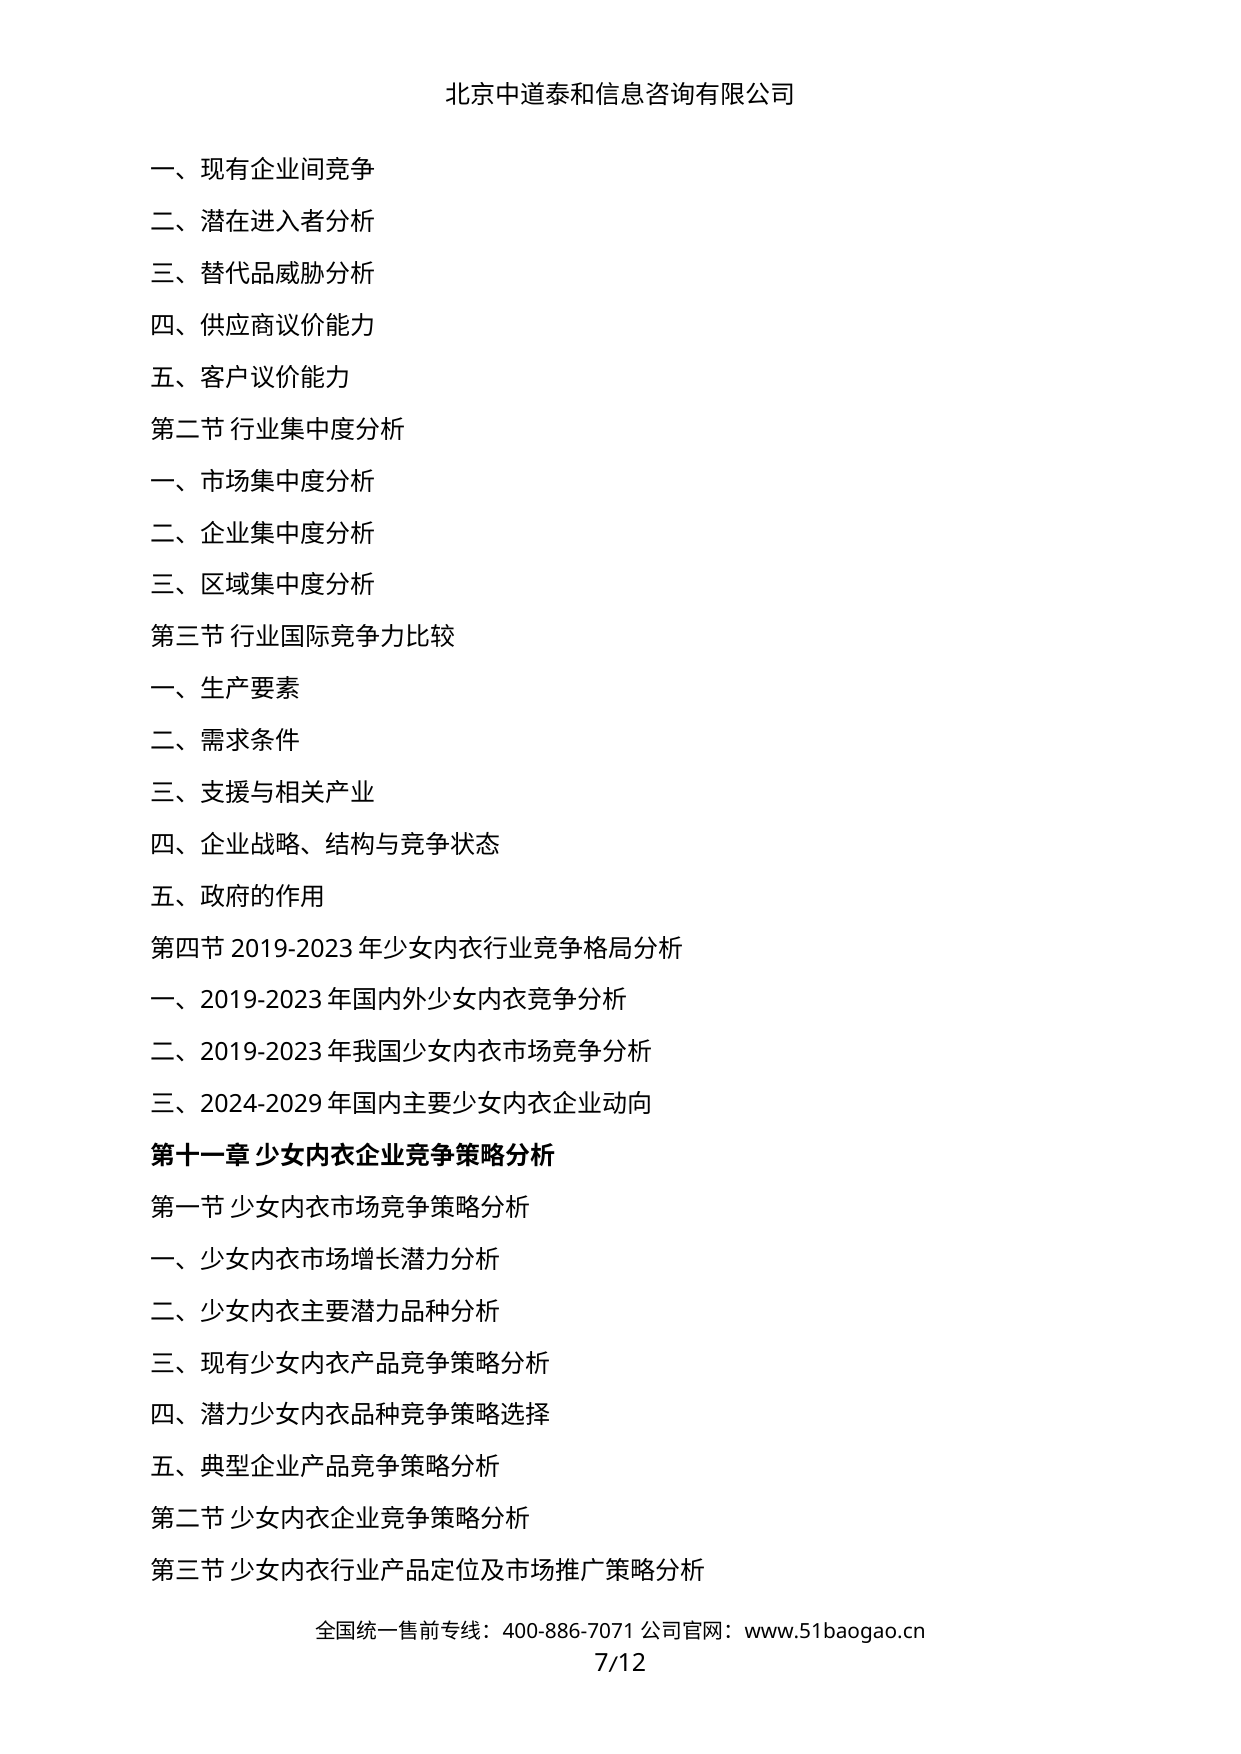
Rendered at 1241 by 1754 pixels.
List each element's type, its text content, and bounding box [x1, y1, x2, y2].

text 五、客户议价能力 [150, 357, 1090, 394]
text 一、2019-2023年国内外少女内衣竞争分析 [150, 980, 1090, 1016]
text 三、现有少女内衣产品竞争策略分析 [150, 1343, 1090, 1379]
text 第一节 少女内衣市场竞争策略分析 [150, 1187, 1090, 1224]
text 二、需求条件 [150, 721, 1090, 757]
text 三、支援与相关产业 [150, 772, 1090, 809]
text 三、替代品威胁分析 [150, 254, 1090, 290]
text 四、潜力少女内衣品种竞争策略选择 [150, 1395, 1090, 1431]
text 第三节 行业国际竞争力比较 [150, 617, 1090, 653]
text 四、企业战略、结构与竞争状态 [150, 824, 1090, 861]
text 五、政府的作用 [150, 876, 1090, 912]
text 二、2019-2023年我国少女内衣市场竞争分析 [150, 1032, 1090, 1068]
text 四、供应商议价能力 [150, 306, 1090, 342]
text 第十一章 少女内衣企业竞争策略分析 [150, 1136, 1090, 1172]
text 二、少女内衣主要潜力品种分析 [150, 1291, 1090, 1327]
text 一、现有企业间竞争 [150, 150, 1090, 186]
text 二、潜在进入者分析 [150, 202, 1090, 238]
text 二、企业集中度分析 [150, 513, 1090, 549]
text 第二节 行业集中度分析 [150, 409, 1090, 446]
text 五、典型企业产品竞争策略分析 [150, 1447, 1090, 1483]
text 三、2024-2029年国内主要少女内衣企业动向 [150, 1084, 1090, 1120]
text 第二节 少女内衣企业竞争策略分析 [150, 1499, 1090, 1535]
text 一、市场集中度分析 [150, 461, 1090, 497]
text 一、少女内衣市场增长潜力分析 [150, 1239, 1090, 1276]
text 一、生产要素 [150, 669, 1090, 705]
text 三、区域集中度分析 [150, 565, 1090, 601]
text 第三节 少女内衣行业产品定位及市场推广策略分析 [150, 1551, 1090, 1587]
text 第四节 2019-2023年少女内衣行业竞争格局分析 [150, 928, 1090, 964]
